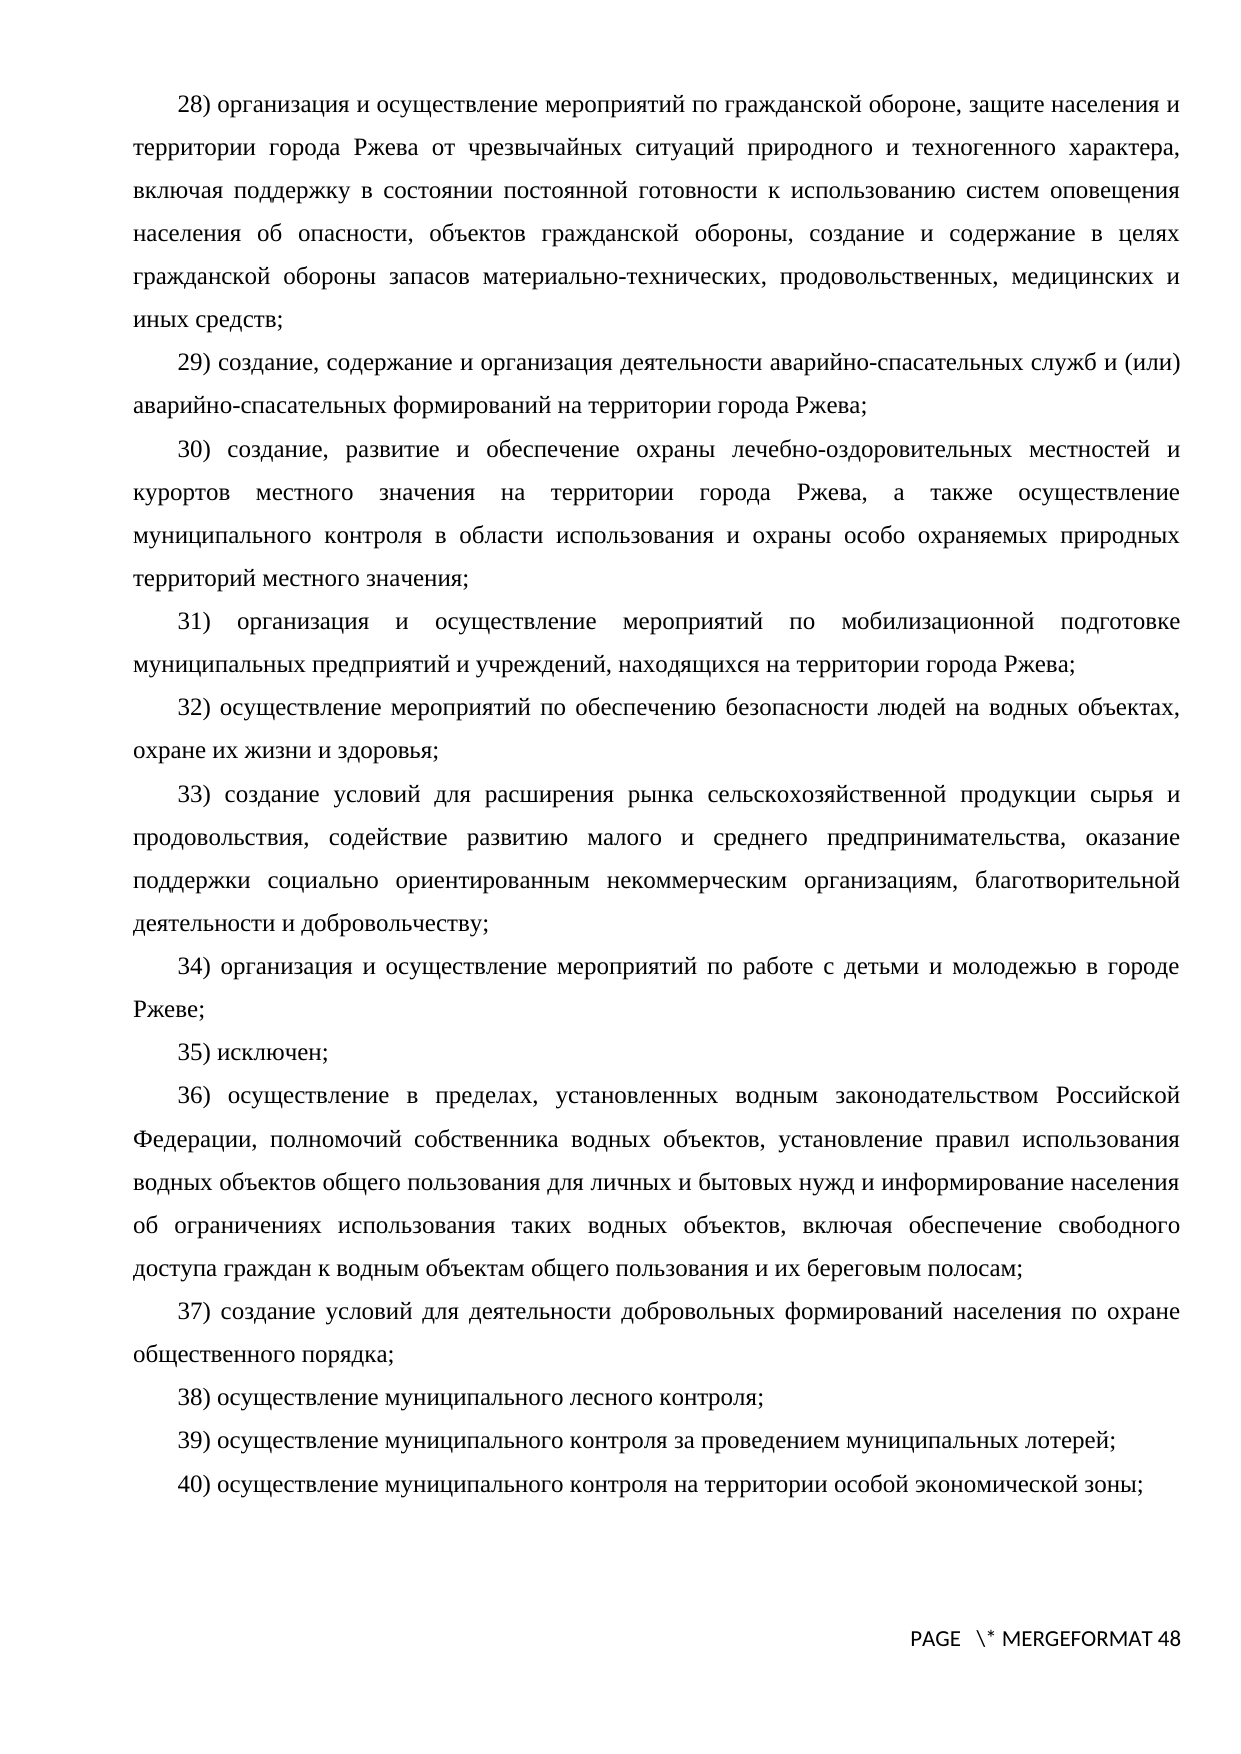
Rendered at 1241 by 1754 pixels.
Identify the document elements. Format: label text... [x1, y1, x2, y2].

text 30) создание, развитие и обеспечение охраны лечебно-оздоровительных местностей и курортов местного значения на территории города Ржева, а также осуществление муниципального контроля в области использования и охраны особо охраняемых природных территорий местного значения; [133, 434, 1181, 592]
text 31) организация и осуществление мероприятий по мобилизационной подготовке муниципальных предприятий и учреждений, находящихся на территории города Ржева; [133, 606, 1181, 678]
text 34) организация и осуществление мероприятий по работе с детьми и молодежью в городе Ржеве; [133, 951, 1181, 1023]
text 32) осуществление мероприятий по обеспечению безопасности людей на водных объектах, охране их жизни и здоровья; [133, 692, 1181, 764]
text 35) исключен; [133, 1037, 1181, 1066]
text 33) создание условий для расширения рынка сельскохозяйственной продукции сырья и продовольствия, содействие развитию малого и среднего предпринимательства, оказание поддержки социально ориентированным некоммерческим организациям, благотворительной деятельности и добровольчеству; [133, 779, 1181, 937]
text 39) осуществление муниципального контроля за проведением муниципальных лотерей; [133, 1426, 1181, 1454]
text 28) организация и осуществление мероприятий по гражданской обороне, защите населения и территории города Ржева от чрезвычайных ситуаций природного и техногенного характера, включая поддержку в состоянии постоянной готовности к использованию систем оповещения населения об опасности, объектов гражданской обороны, создание и содержание в целях гражданской обороны запасов материально-технических, продовольственных, медицинских и иных средств; [133, 89, 1181, 333]
text 36) осуществление в пределах, установленных водным законодательством Российской Федерации, полномочий собственника водных объектов, установление правил использования водных объектов общего пользования для личных и бытовых нужд и информирование населения об ограничениях использования таких водных объектов, включая обеспечение свободного доступа граждан к водным объектам общего пользования и их береговым полосам; [133, 1081, 1181, 1282]
text 29) создание, содержание и организация деятельности аварийно-спасательных служб и (или) аварийно-спасательных формирований на территории города Ржева; [133, 347, 1181, 419]
text 38) осуществление муниципального лесного контроля; [133, 1382, 1181, 1411]
text 40) осуществление муниципального контроля на территории особой экономической зоны; [133, 1469, 1181, 1497]
text 37) создание условий для деятельности добровольных формирований населения по охране общественного порядка; [133, 1296, 1181, 1368]
